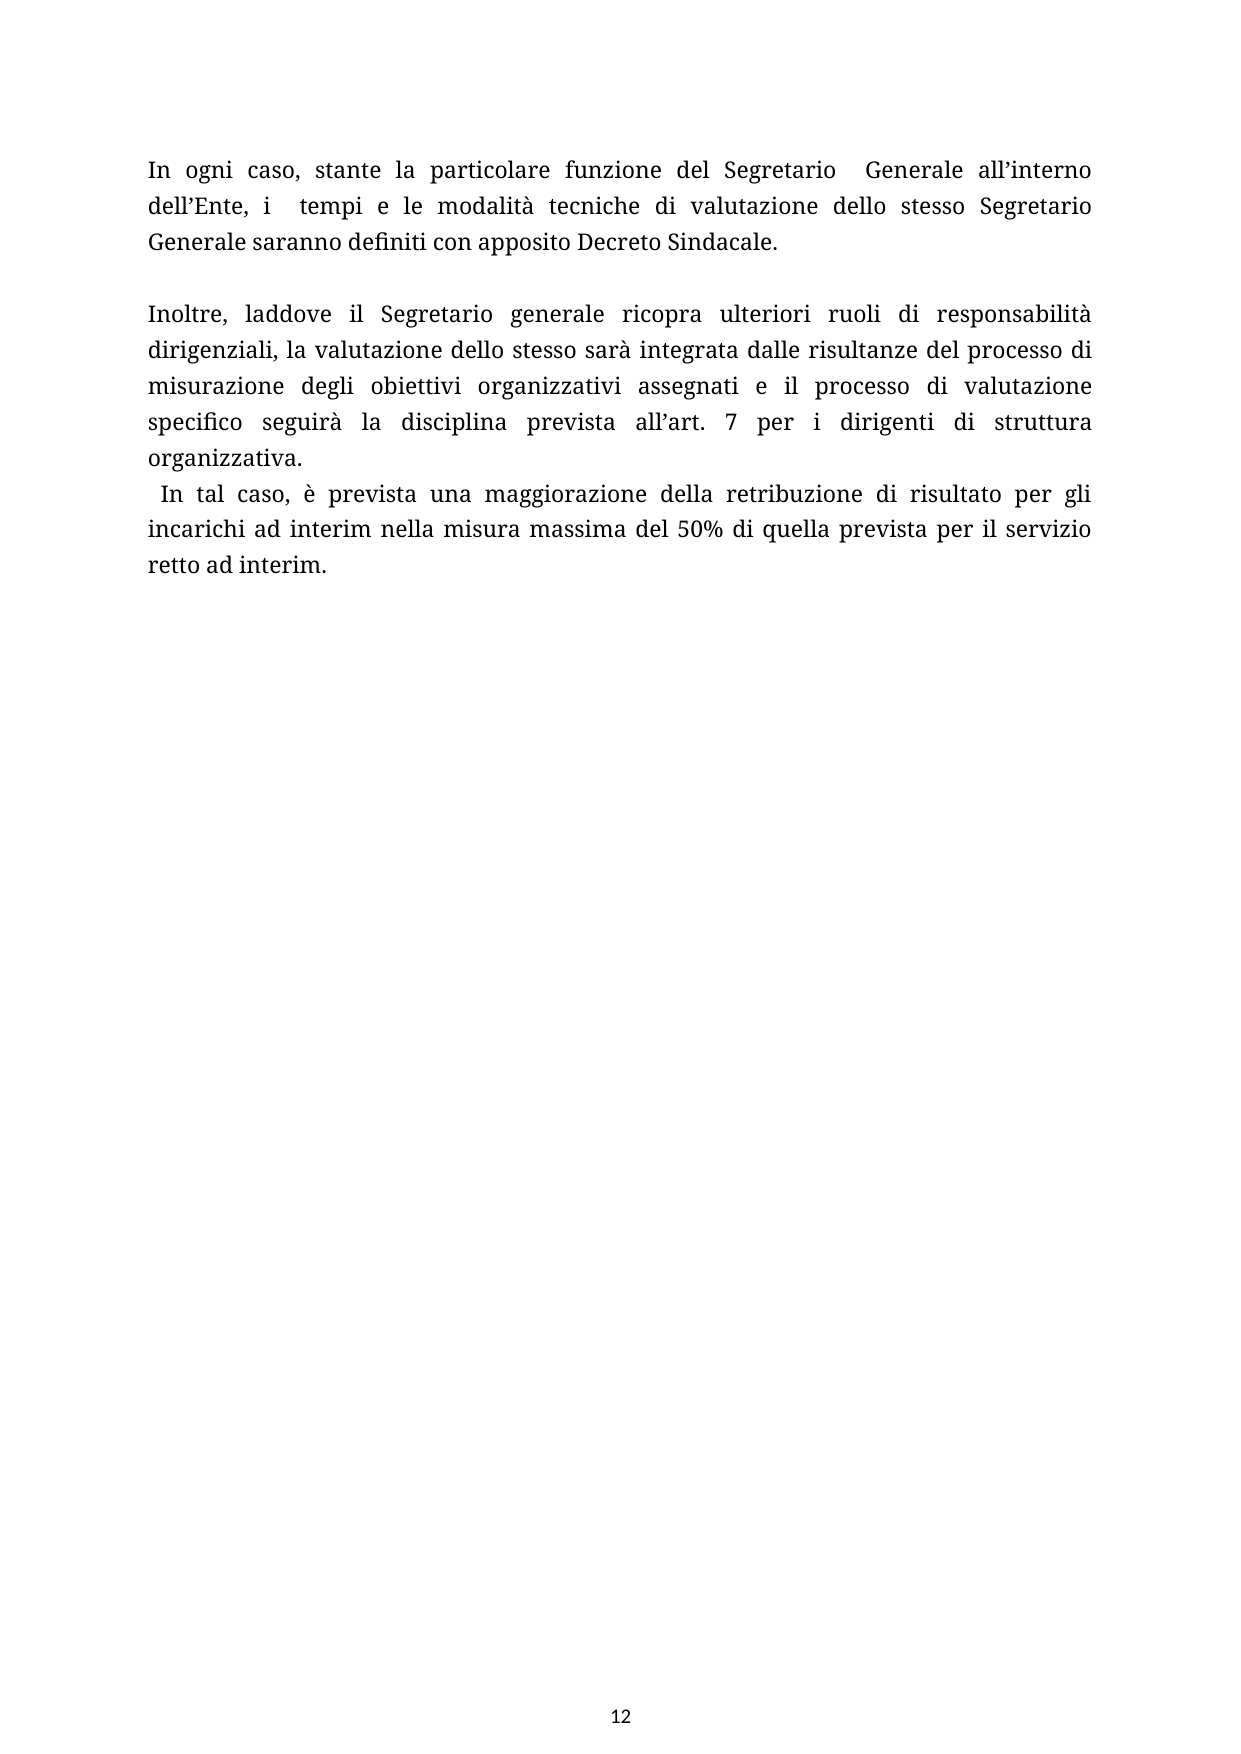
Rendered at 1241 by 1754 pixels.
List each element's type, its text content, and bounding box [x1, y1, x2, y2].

text In ogni caso, stante la particolare funzione del Segretario Generale all’interno dell’Ente, i tempi e le modalità tecniche di valutazione dello stesso Segretario Generale saranno definiti con apposito Decreto Sindacale. [148, 154, 1093, 257]
text In tal caso, è prevista una maggiorazione della retribuzione di risultato per gli incarichi ad interim nella misura massima del 50% di quella prevista per il servizio retto ad interim. [148, 477, 1093, 581]
text Inoltre, laddove il Segretario generale ricopra ulteriori ruoli di responsabilità dirigenziali, la valutazione dello stesso sarà integrata dalle risultanze del processo di misurazione degli obiettivi organizzativi assegnati e il processo di valutazione specifico seguirà la disciplina prevista all’art. 7 per i dirigenti di struttura organizzativa. [148, 298, 1093, 473]
